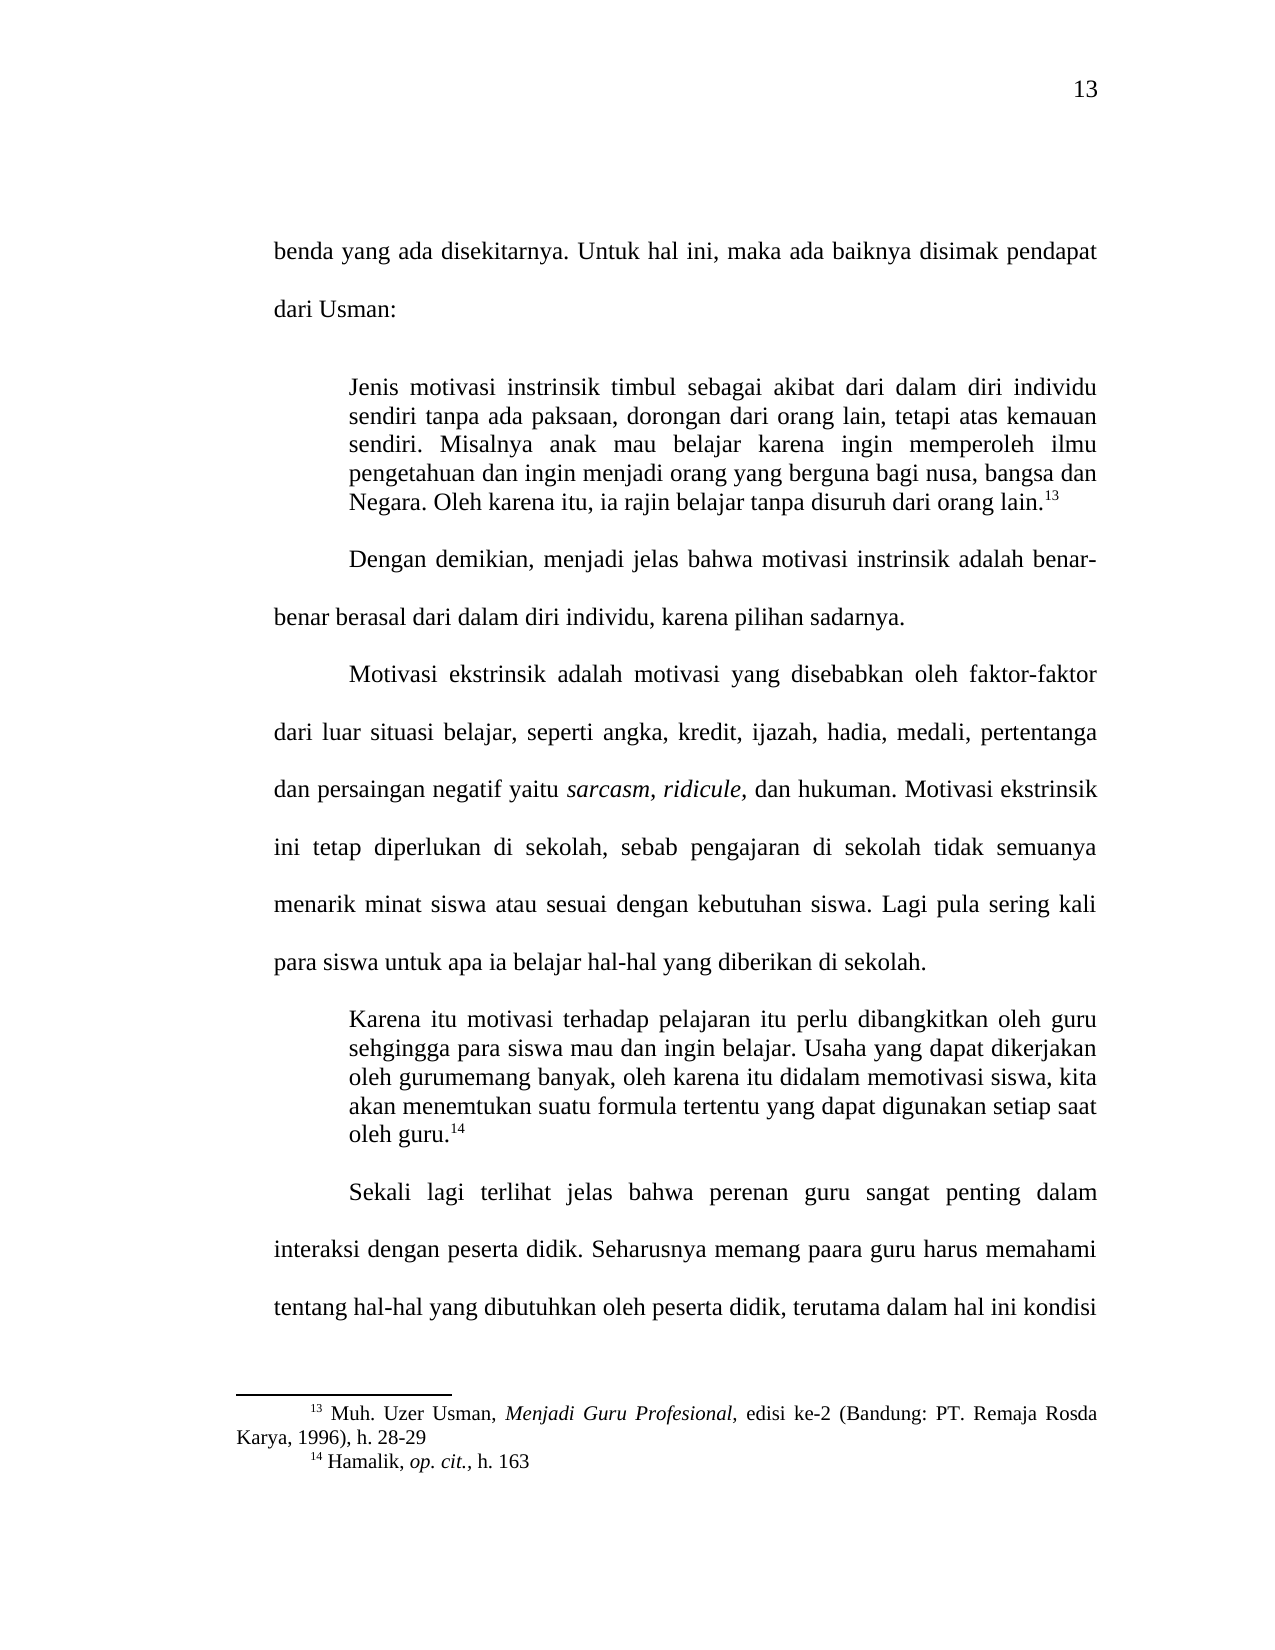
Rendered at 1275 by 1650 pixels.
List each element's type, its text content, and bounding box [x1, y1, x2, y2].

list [274, 236, 1098, 322]
text Karena itu motivasi terhadap pelajaran itu perlu dibangkitkan oleh guru sehgingga para siswa mau dan ingin belajar. Usaha yang dapat dikerjakan oleh gurumemang banyak, oleh karena itu didalam memotivasi siswa, kita akan menemtukan suatu formula tertentu yang dapat digunakan setiap saat oleh guru. [349, 1004, 1098, 1148]
text Motivasi ekstrinsik adalah motivasi yang disebabkan oleh faktor-faktor dari luar situasi belajar, seperti angka, kredit, ijazah, hadia, medali, pertentanga dan persaingan negatif yaitu sarcasm, ridicule, dan hukuman. Motivasi ekstrinsik ini tetap diperlukan di sekolah, sebab pengajaran di sekolah tidak semuanya menarik minat siswa atau sesuai dengan kebutuhan siswa. Lagi pula sering kali para siswa untuk apa ia belajar hal-hal yang diberikan di sekolah. [274, 659, 1098, 976]
text Dengan demikian, menjadi jelas bahwa motivasi instrinsik adalah benar-benar berasal dari dalam diri individu, karena pilihan sadarnya. [274, 544, 1098, 631]
text Jenis motivasi instrinsik timbul sebagai akibat dari dalam diri individu sendiri tanpa ada paksaan, dorongan dari orang lain, tetapi atas kemauan sendiri. Misalnya anak mau belajar karena ingin memperoleh ilmu pengetahuan dan ingin menjadi orang yang berguna bagi nusa, bangsa dan Negara. Oleh karena itu, ia rajin belajar tanpa disuruh dari orang lain. [349, 372, 1098, 516]
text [274, 1177, 1098, 1321]
